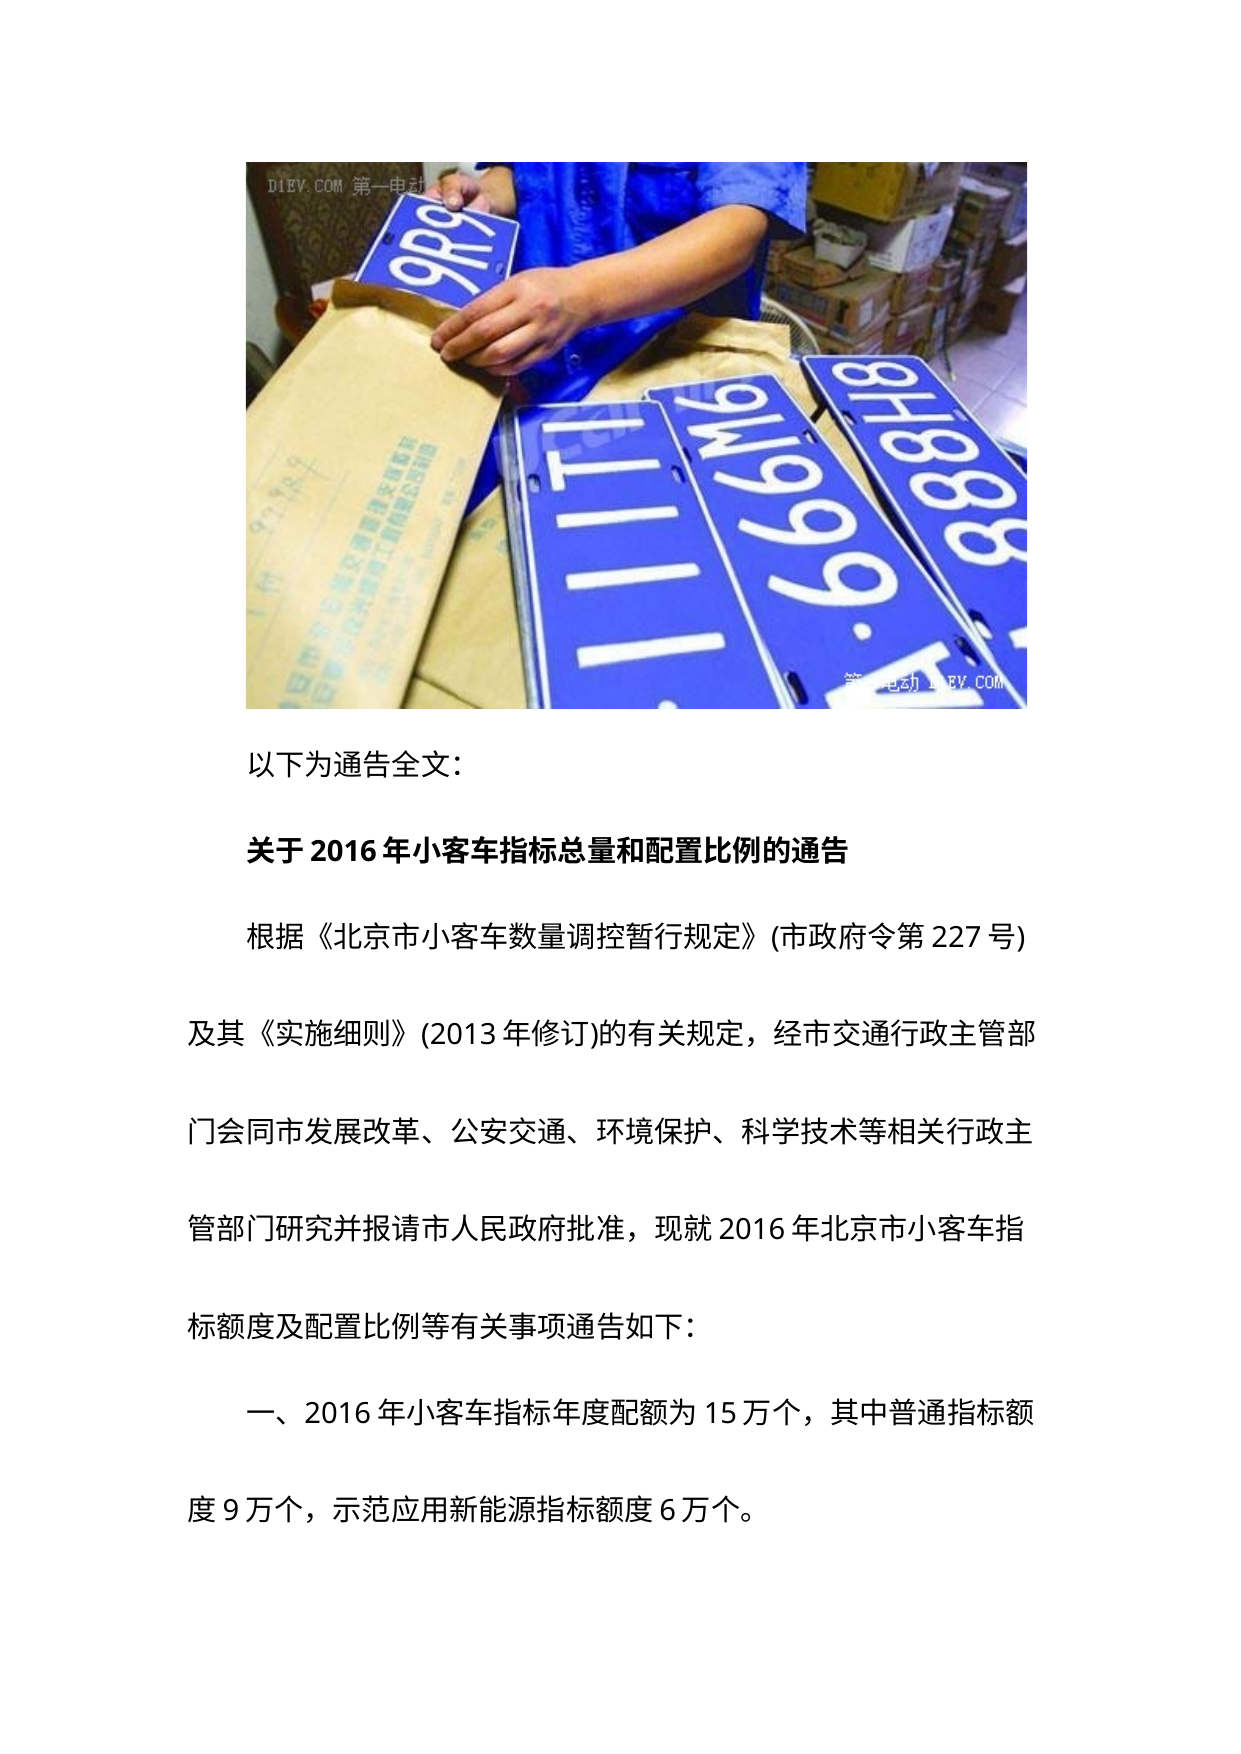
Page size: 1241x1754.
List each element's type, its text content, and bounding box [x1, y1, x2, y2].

text 以下为通告全文： [187, 730, 1053, 795]
text 根据《北京市小客车数量调控暂行规定》(市政府令第227号)及其《实施细则》(2013年修订)的有关规定，经市交通行政主管部门会同市发展改革、公安交通、环境保护、科学技术等相关行政主管部门研究并报请市人民政府批准，现就2016年北京市小客车指标额度及配置比例等有关事项通告如下： [187, 902, 1053, 1357]
text 关于2016年小客车指标总量和配置比例的通告 [187, 816, 1053, 881]
text 一、2016年小客车指标年度配额为15万个，其中普通指标额度9万个，示范应用新能源指标额度6万个。 [187, 1378, 1053, 1541]
picture [245, 162, 1028, 709]
